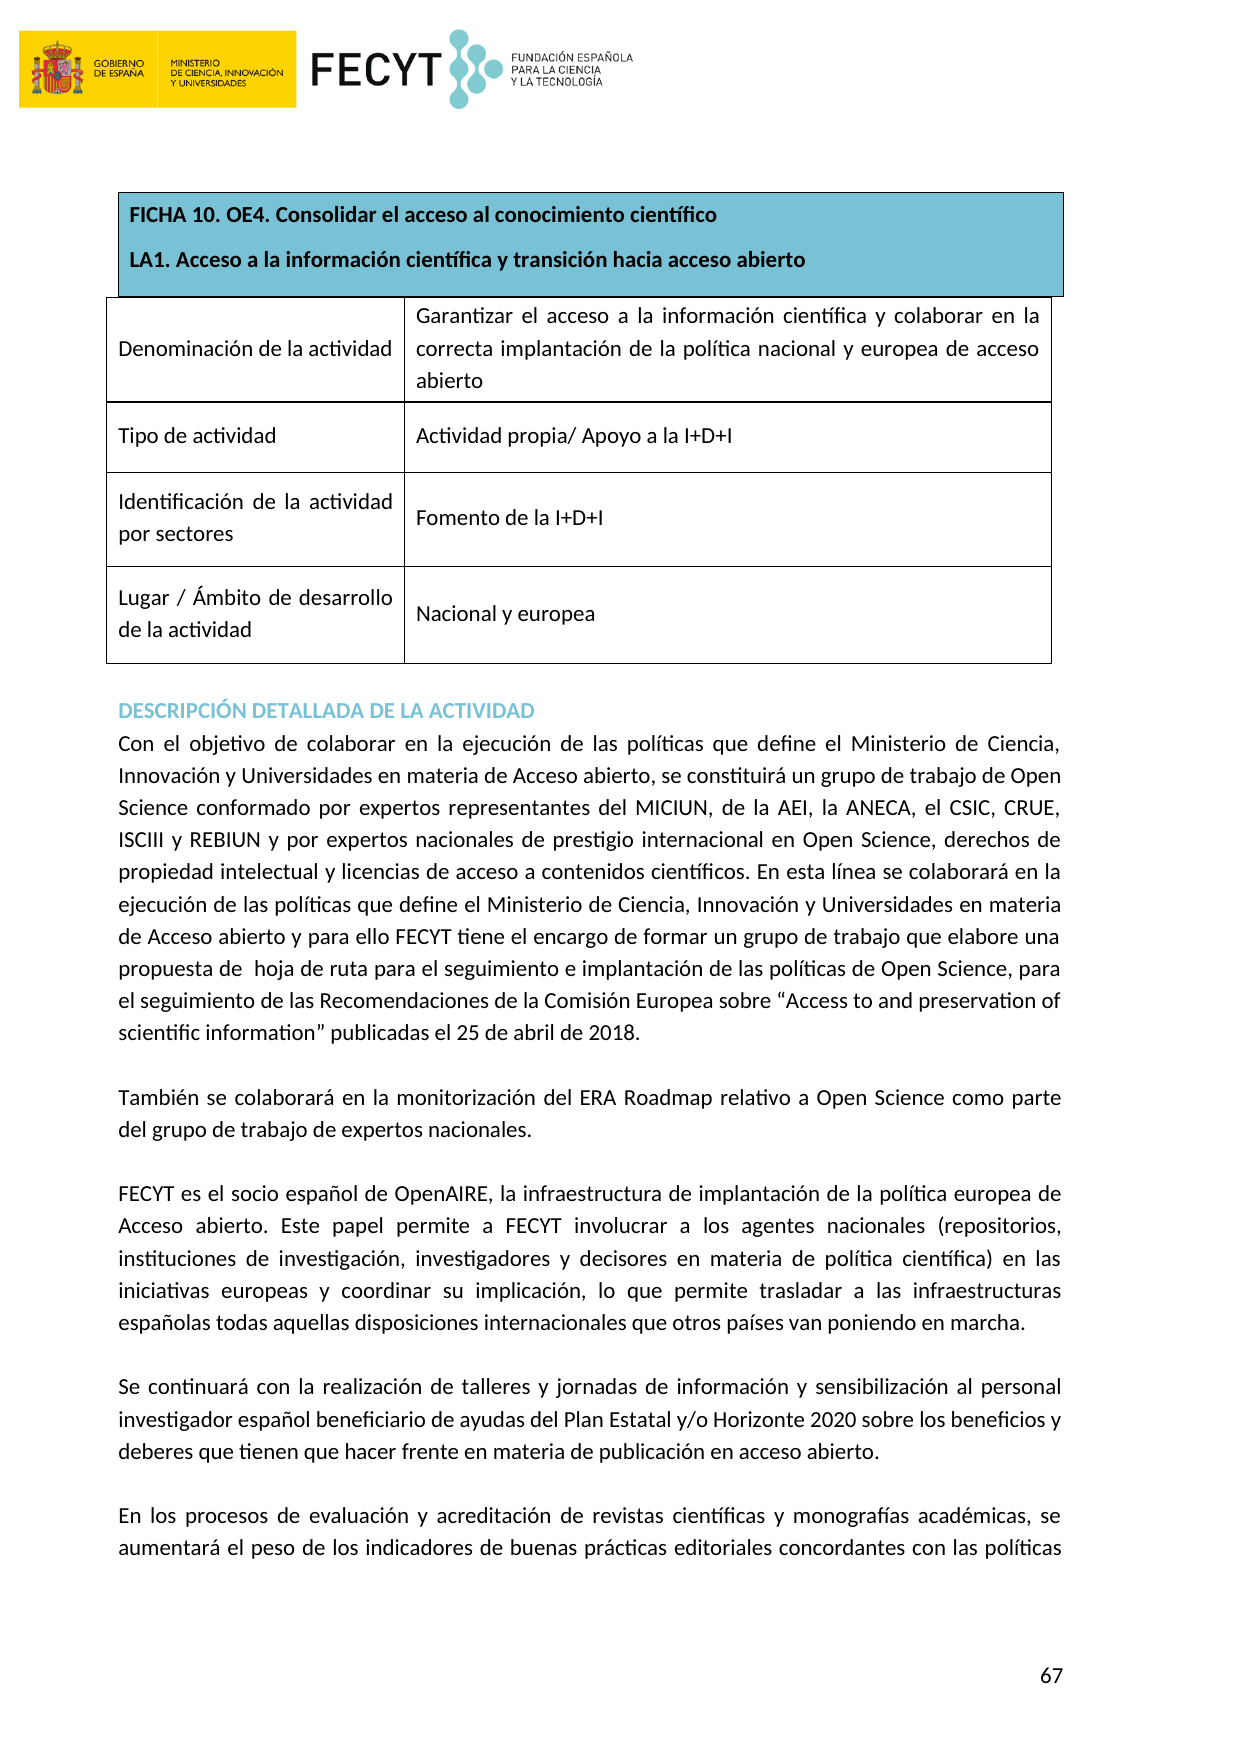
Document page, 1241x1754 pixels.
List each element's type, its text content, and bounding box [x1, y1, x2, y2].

text DESCRIPCIÓN DETALLADA DE LA ACTIVIDAD [118, 697, 1063, 724]
picture [0, 1, 1233, 179]
text FECYT es el socio español de OpenAIRE, la infraestructura de implantación de la política europea de Acceso abierto. Este papel permite a FECYT involucrar a los agentes nacionales (repositorios, instituciones de investigación, investigadores y decisores en materia de política científica) en las iniciativas europeas y coordinar su implicación, lo que permite trasladar a las infraestructuras españolas todas aquellas disposiciones internacionales que otros países van poniendo en marcha. [118, 1179, 1063, 1336]
table_cell Identificación de la actividad por sectores [107, 473, 404, 566]
text Se continuará con la realización de talleres y jornadas de información y sensibilización al personal investigador español beneficiario de ayudas del Plan Estatal y/o Horizonte 2020 sobre los beneficios y deberes que tienen que hacer frente en materia de publicación en acceso abierto. [118, 1372, 1063, 1465]
text Con el objetivo de colaborar en la ejecución de las políticas que define el Ministerio de Ciencia, Innovación y Universidades en materia de Acceso abierto, se constituirá un grupo de trabajo de Open Science conformado por expertos representantes del MICIUN, de la AEI, la ANECA, el CSIC, CRUE, ISCIII y REBIUN y por expertos nacionales de prestigio internacional en Open Science, derechos de propiedad intelectual y licencias de acceso a contenidos científicos. En esta línea se colaborará en la ejecución de las políticas que define el Ministerio de Ciencia, Innovación y Universidades en materia de Acceso abierto y para ello FECYT tiene el encargo de formar un grupo de trabajo que elabore una propuesta de hoja de ruta para el seguimiento e implantación de las políticas de Open Science, para el seguimiento de las Recomendaciones de la Comisión Europea sobre “Access to and preservation of scientific information” publicadas el 25 de abril de 2018. [118, 729, 1063, 1046]
text También se colaborará en la monitorización del ERA Roadmap relativo a Open Science como parte del grupo de trabajo de expertos nacionales. [118, 1083, 1063, 1143]
table_cell Fomento de la I+D+I [405, 473, 1051, 566]
table_cell Actividad propia/ Apoyo a la I+D+I [405, 403, 1051, 472]
table_header FICHA 10. OE4. Consolidar el acceso al conocimiento científico LA1. Acceso a la información científica y transición hacia acceso abierto [119, 193, 1063, 296]
table_header Garantizar el acceso a la información científica y colaborar en la correcta implantación de la política nacional y europea de acceso abierto [405, 298, 1051, 401]
table_cell Tipo de actividad [107, 403, 404, 472]
table_cell Nacional y europea [405, 567, 1051, 663]
table_cell Lugar / Ámbito de desarrollo de la actividad [107, 567, 404, 663]
table_header Denominación de la actividad [107, 298, 404, 401]
